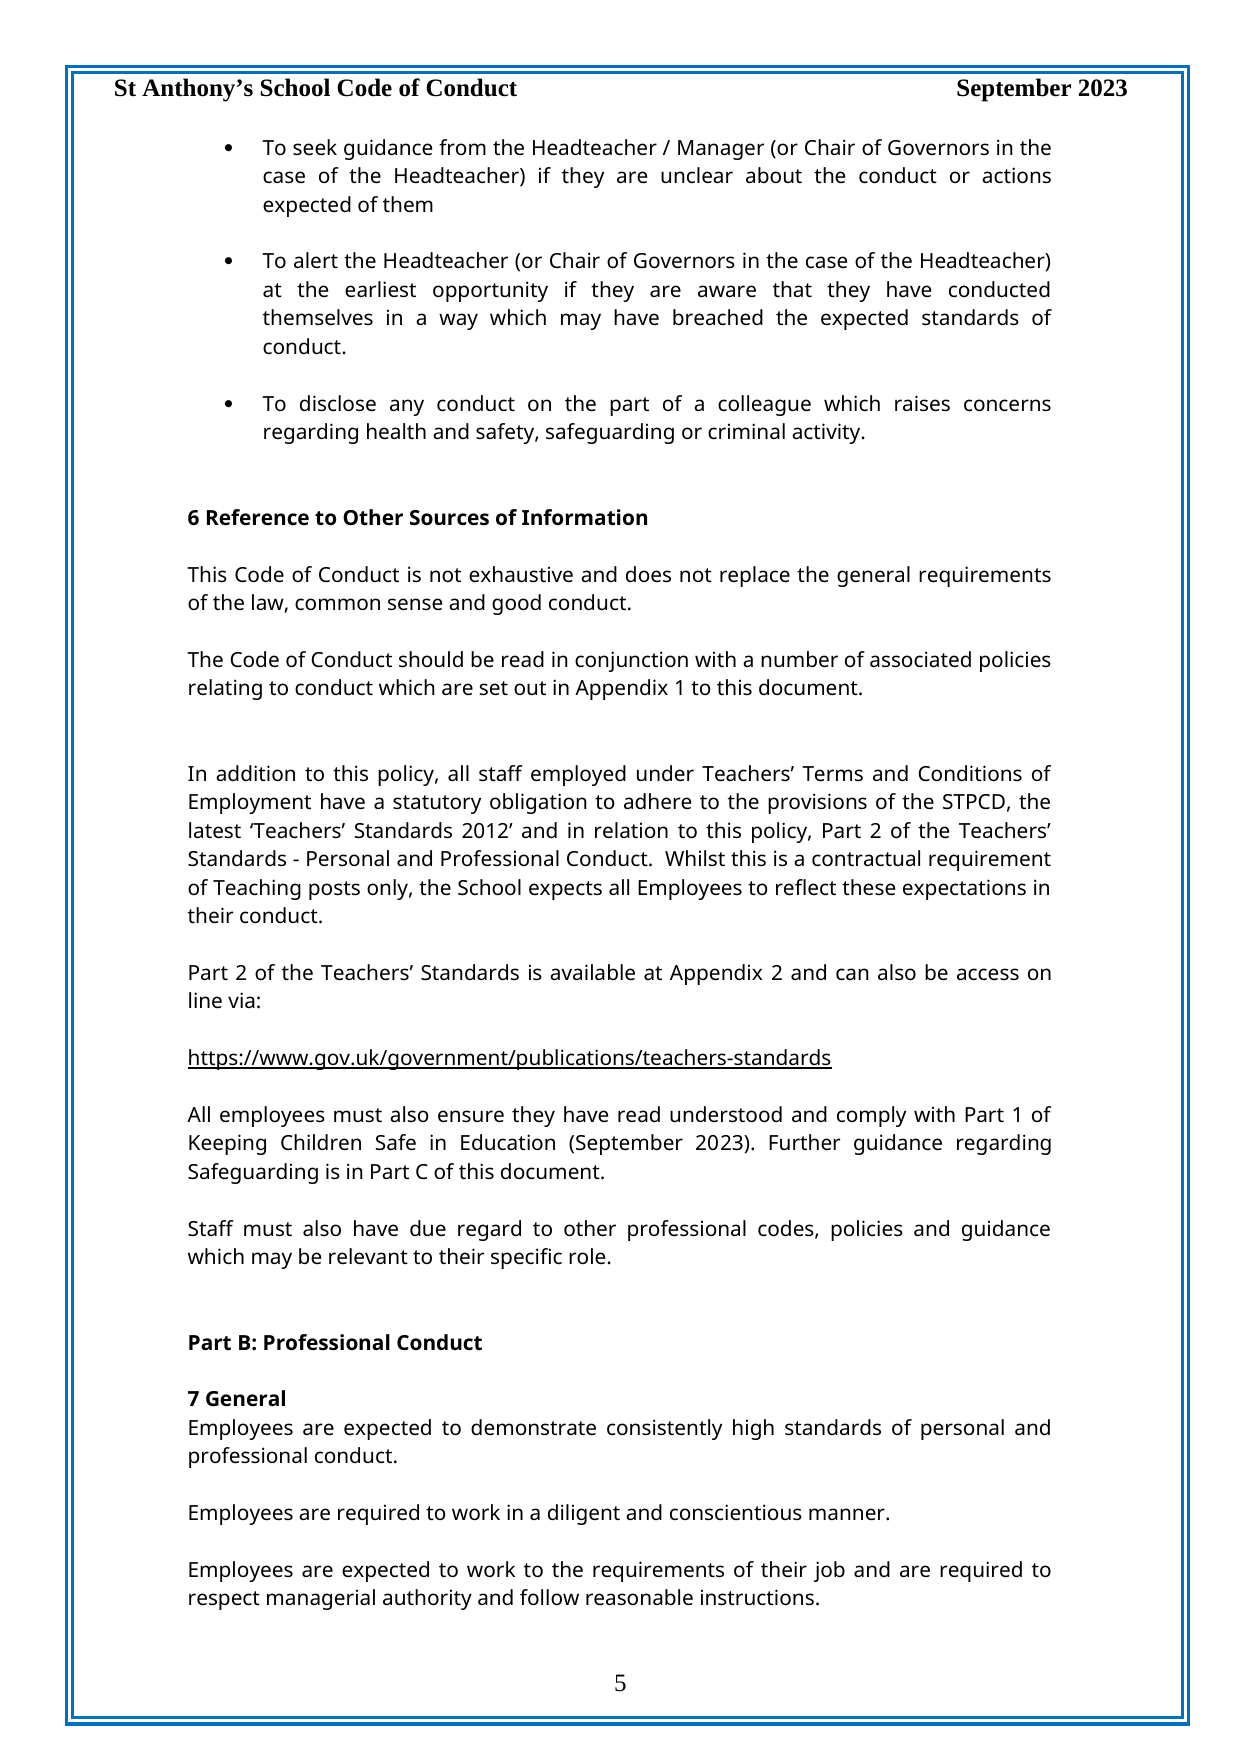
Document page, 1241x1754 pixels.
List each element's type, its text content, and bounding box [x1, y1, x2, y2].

text Part 2 of the Teachers’ Standards is available at Appendix 2 and can also be access on line via: [187, 958, 1053, 1015]
subtitle To seek guidance from the Headteacher / Manager (or Chair of Governors in the case of the Headteacher) if they are unclear about the conduct or actions expected of them [225, 133, 1053, 218]
text This Code of Conduct is not exhaustive and does not replace the general requirements of the law, common sense and good conduct. [187, 560, 1053, 617]
text In addition to this policy, all staff employed under Teachers’ Terms and Conditions of Employment have a statutory obligation to adhere to the provisions of the STPCD, the latest ‘Teachers’ Standards 2012’ and in relation to this policy, Part 2 of the Teachers’ Standards - Personal and Professional Conduct. Whilst this is a contractual requirement of Teaching posts only, the School expects all Employees to reflect these expectations in their conduct. [187, 730, 1053, 929]
text Employees are expected to work to the requirements of their job and are required to respect managerial authority and follow reasonable instructions. [187, 1555, 1053, 1612]
subtitle To alert the Headteacher (or Chair of Governors in the case of the Headteacher) at the earliest opportunity if they are aware that they have conducted themselves in a way which may have breached the expected standards of conduct. [225, 247, 1053, 360]
subtitle 7 General [187, 1384, 1053, 1413]
text Staff must also have due regard to other professional codes, policies and guidance which may be relevant to their specific role. [187, 1214, 1053, 1271]
subtitle To disclose any conduct on the part of a colleague which raises concerns regarding health and safety, safeguarding or criminal activity. [225, 389, 1053, 446]
subtitle https://www.gov.uk/government/publications/teachers-standards [187, 1043, 1053, 1072]
subtitle 6 Reference to Other Sources of Information [187, 503, 1053, 560]
text Employees are required to work in a diligent and conscientious manner. [187, 1498, 1053, 1527]
subtitle Part B: Professional Conduct [187, 1328, 1053, 1356]
text The Code of Conduct should be read in conjunction with a number of associated policies relating to conduct which are set out in Appendix 1 to this document. [187, 645, 1053, 702]
text Employees are expected to demonstrate consistently high standards of personal and professional conduct. [187, 1413, 1053, 1470]
text All employees must also ensure they have read understood and comply with Part 1 of Keeping Children Safe in Education (September 2023). Further guidance regarding Safeguarding is in Part C of this document. [187, 1100, 1053, 1185]
